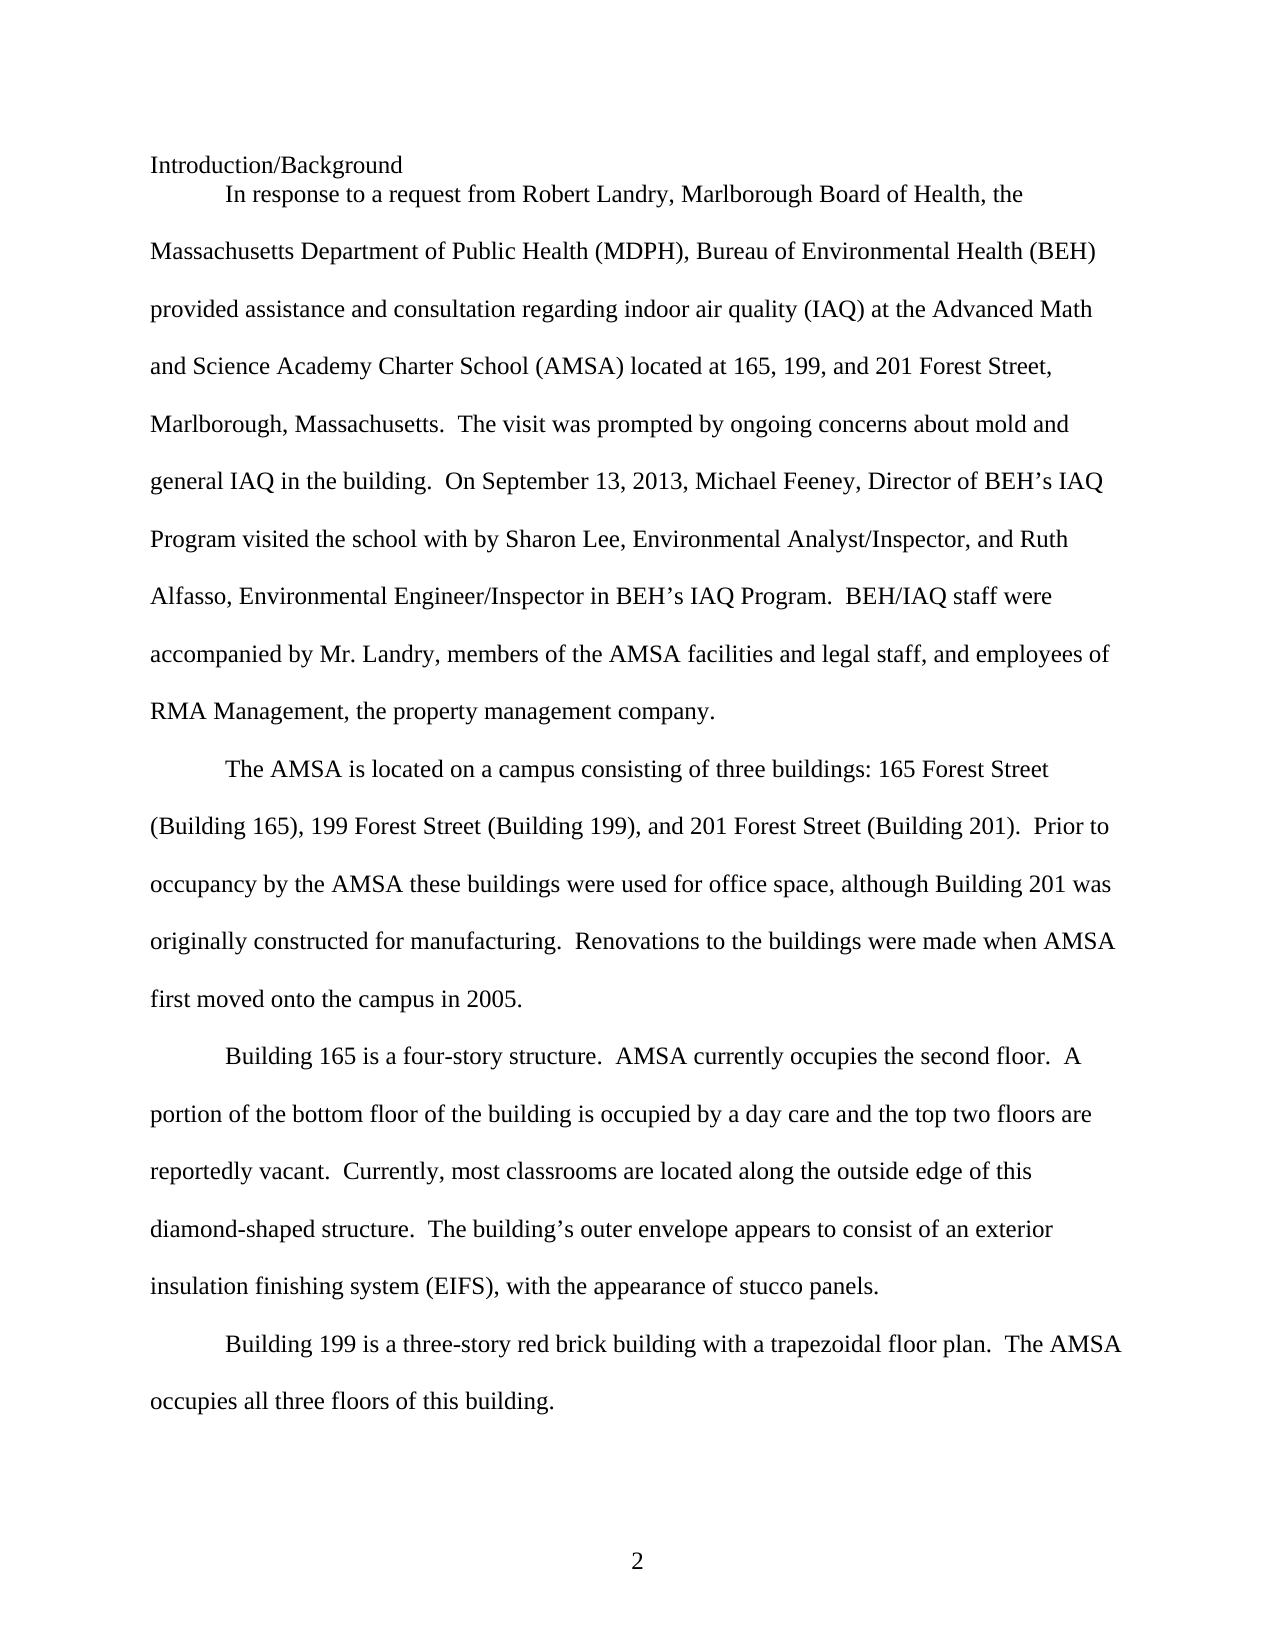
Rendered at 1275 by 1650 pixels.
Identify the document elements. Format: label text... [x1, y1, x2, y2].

text Building 165 is a four-story structure. AMSA currently occupies the second floor. A portion of the bottom floor of the building is occupied by a day care and the top two floors are reportedly vacant. Currently, most classrooms are located along the outside edge of this diamond-shaped structure. The building’s outer envelope appears to consist of an exterior insulation finishing system (EIFS), with the appearance of stucco panels. [150, 1041, 1125, 1300]
text Building 199 is a three-story red brick building with a trapezoidal floor plan. The AMSA occupies all three floors of this building. [150, 1329, 1125, 1415]
text The AMSA is located on a campus consisting of three buildings: (Building 165), (Building 199), and (Building 201). Prior to occupancy by the AMSA these buildings were used for office space, although Building 201 was originally constructed for manufacturing. Renovations to the buildings were made when AMSA first moved onto the campus in 2005. [150, 754, 1125, 1012]
subtitle Introduction/Background [150, 150, 1125, 179]
text In response to a request from Robert Landry, Marlborough Board of Health, the Massachusetts Department of Public Health (MDPH), Bureau of Environmental Health (BEH) provided assistance and consultation regarding indoor air quality (IAQ) at the Advanced Math and Science Academy Charter School (AMSA) located at 165, 199, and . The visit was prompted by ongoing concerns about mold and general IAQ in the building. On September 13, 2013, Michael Feeney, Director of BEH’s IAQ Program visited the school with by Sharon Lee, Environmental Analyst/Inspector, and Ruth Alfasso, Environmental Engineer/Inspector in BEH’s IAQ Program. BEH/IAQ staff were accompanied by Mr. Landry, members of the AMSA facilities and legal staff, and employees of RMA Management, the property management company. [150, 179, 1125, 725]
